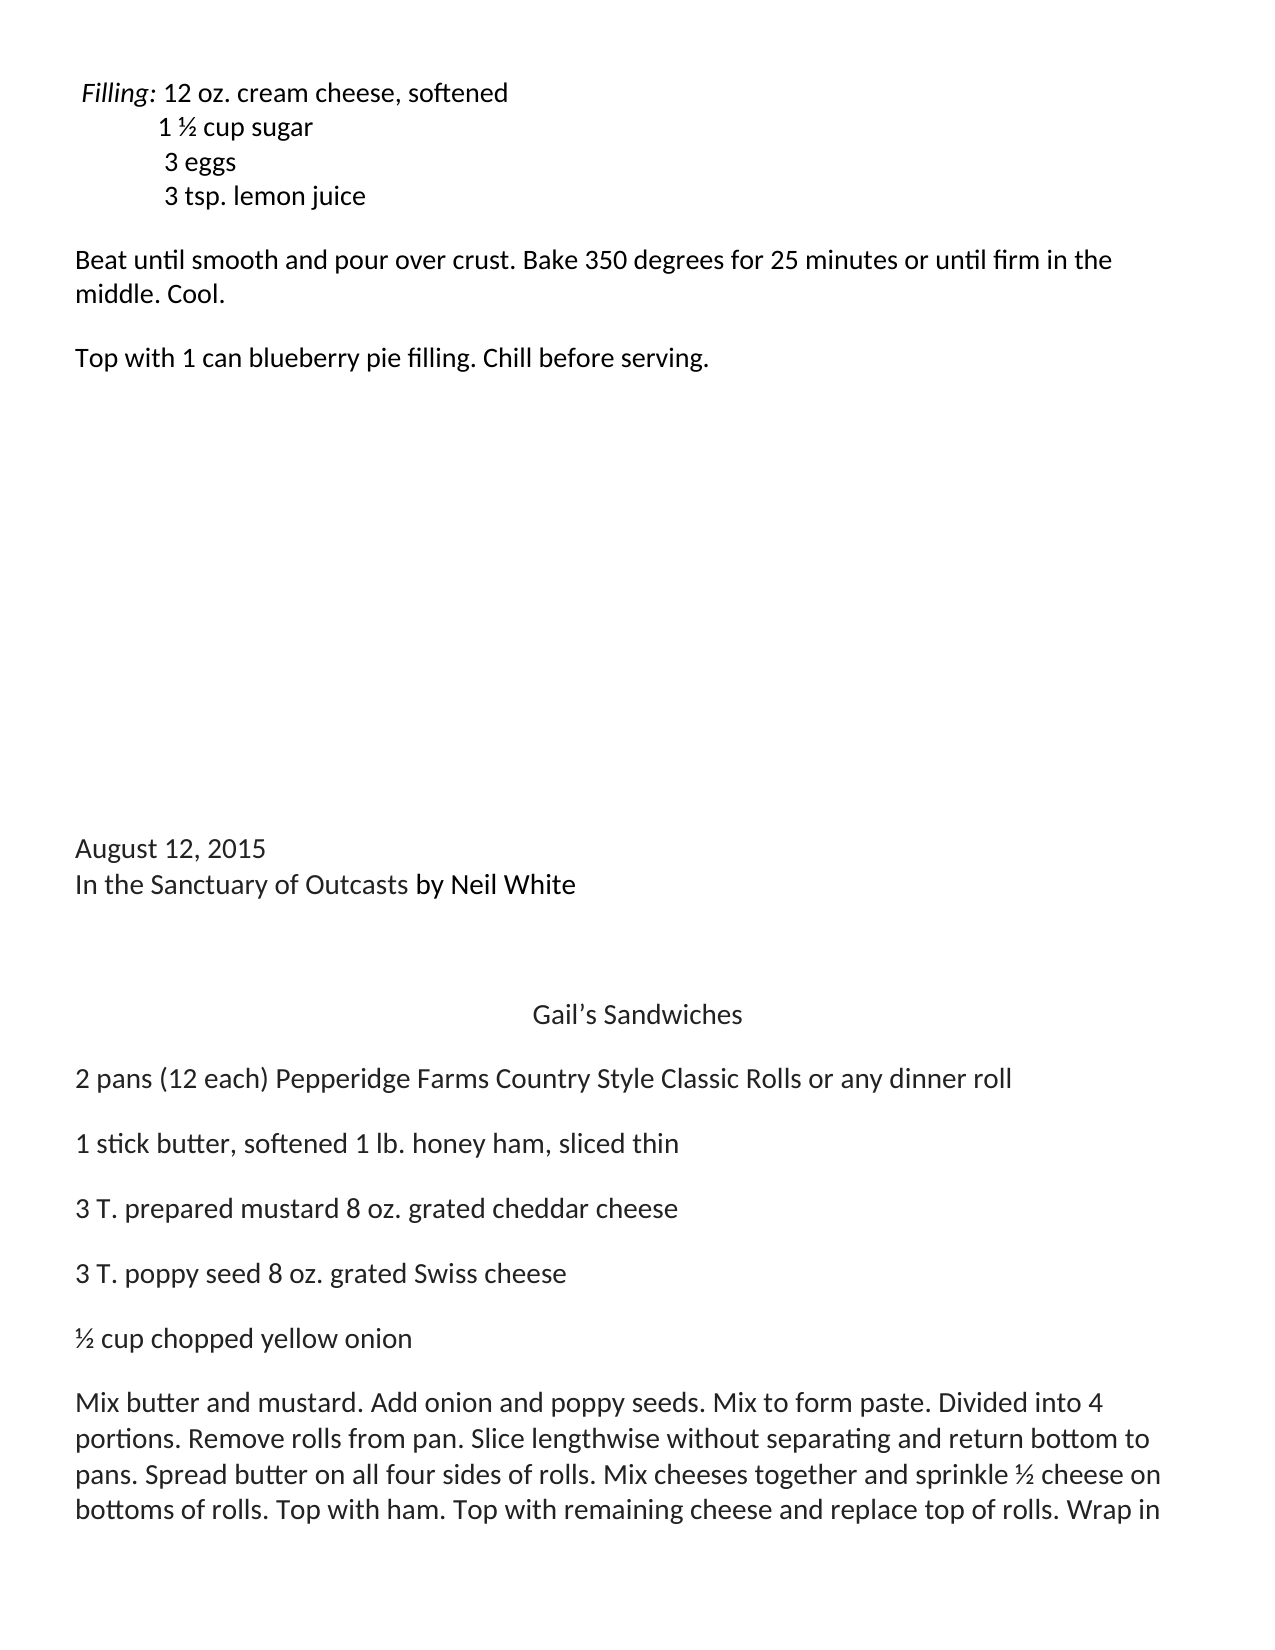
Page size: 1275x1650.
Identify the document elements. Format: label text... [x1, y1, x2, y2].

text 2 pans (12 each) Pepperidge Farms Country Style Classic Rolls or any dinner roll [75, 1061, 1200, 1096]
text Beat until smooth and pour over crust. Bake 350 degrees for 25 minutes or until firm in the middle. Cool. [75, 242, 1200, 310]
text August 12, 2015 [75, 831, 1200, 866]
text 3 T. prepared mustard 8 oz. grated cheddar cheese [75, 1190, 1200, 1226]
text Top with 1 can blueberry pie filling. Chill before serving. [75, 339, 1200, 374]
text Gail’s Sandwiches [75, 996, 1200, 1031]
text ½ cup chopped yellow onion [75, 1320, 1200, 1355]
text 1 stick butter, softened 1 lb. honey ham, sliced thin [75, 1125, 1200, 1161]
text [75, 1384, 1200, 1527]
text In the Sanctuary of Outcasts by Neil White [75, 866, 1200, 902]
text 1 ½ cup sugar [75, 109, 1200, 144]
text 3 tsp. lemon juice [75, 178, 1200, 212]
text 3 eggs [75, 144, 1200, 178]
text Filling: 12 oz. cream cheese, softened [75, 75, 1200, 109]
text 3 T. poppy seed 8 oz. grated Swiss cheese [75, 1255, 1200, 1291]
